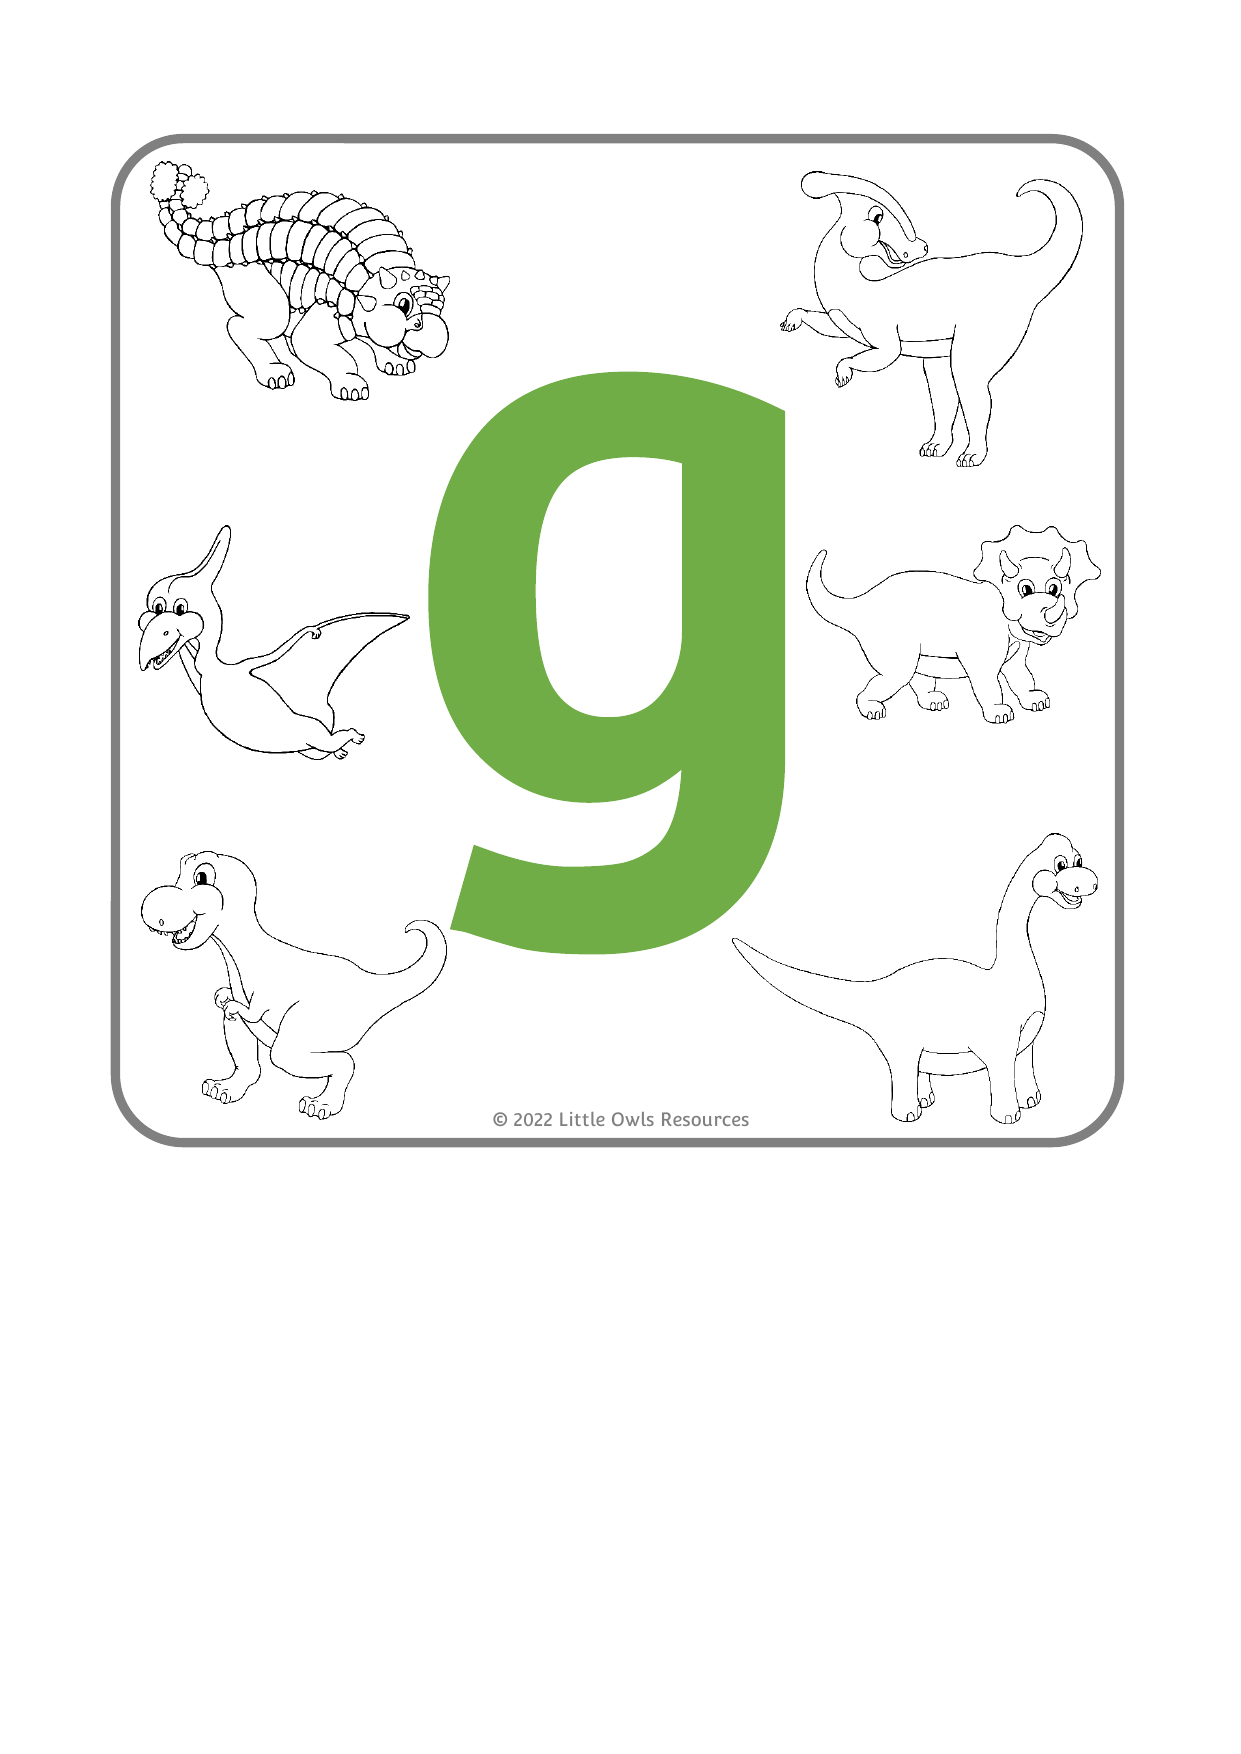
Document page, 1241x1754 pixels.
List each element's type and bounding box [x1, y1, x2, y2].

picture [732, 833, 1098, 1124]
picture [780, 171, 1083, 467]
picture [806, 525, 1101, 724]
picture [138, 525, 410, 760]
picture [149, 161, 450, 401]
picture [141, 851, 447, 1120]
